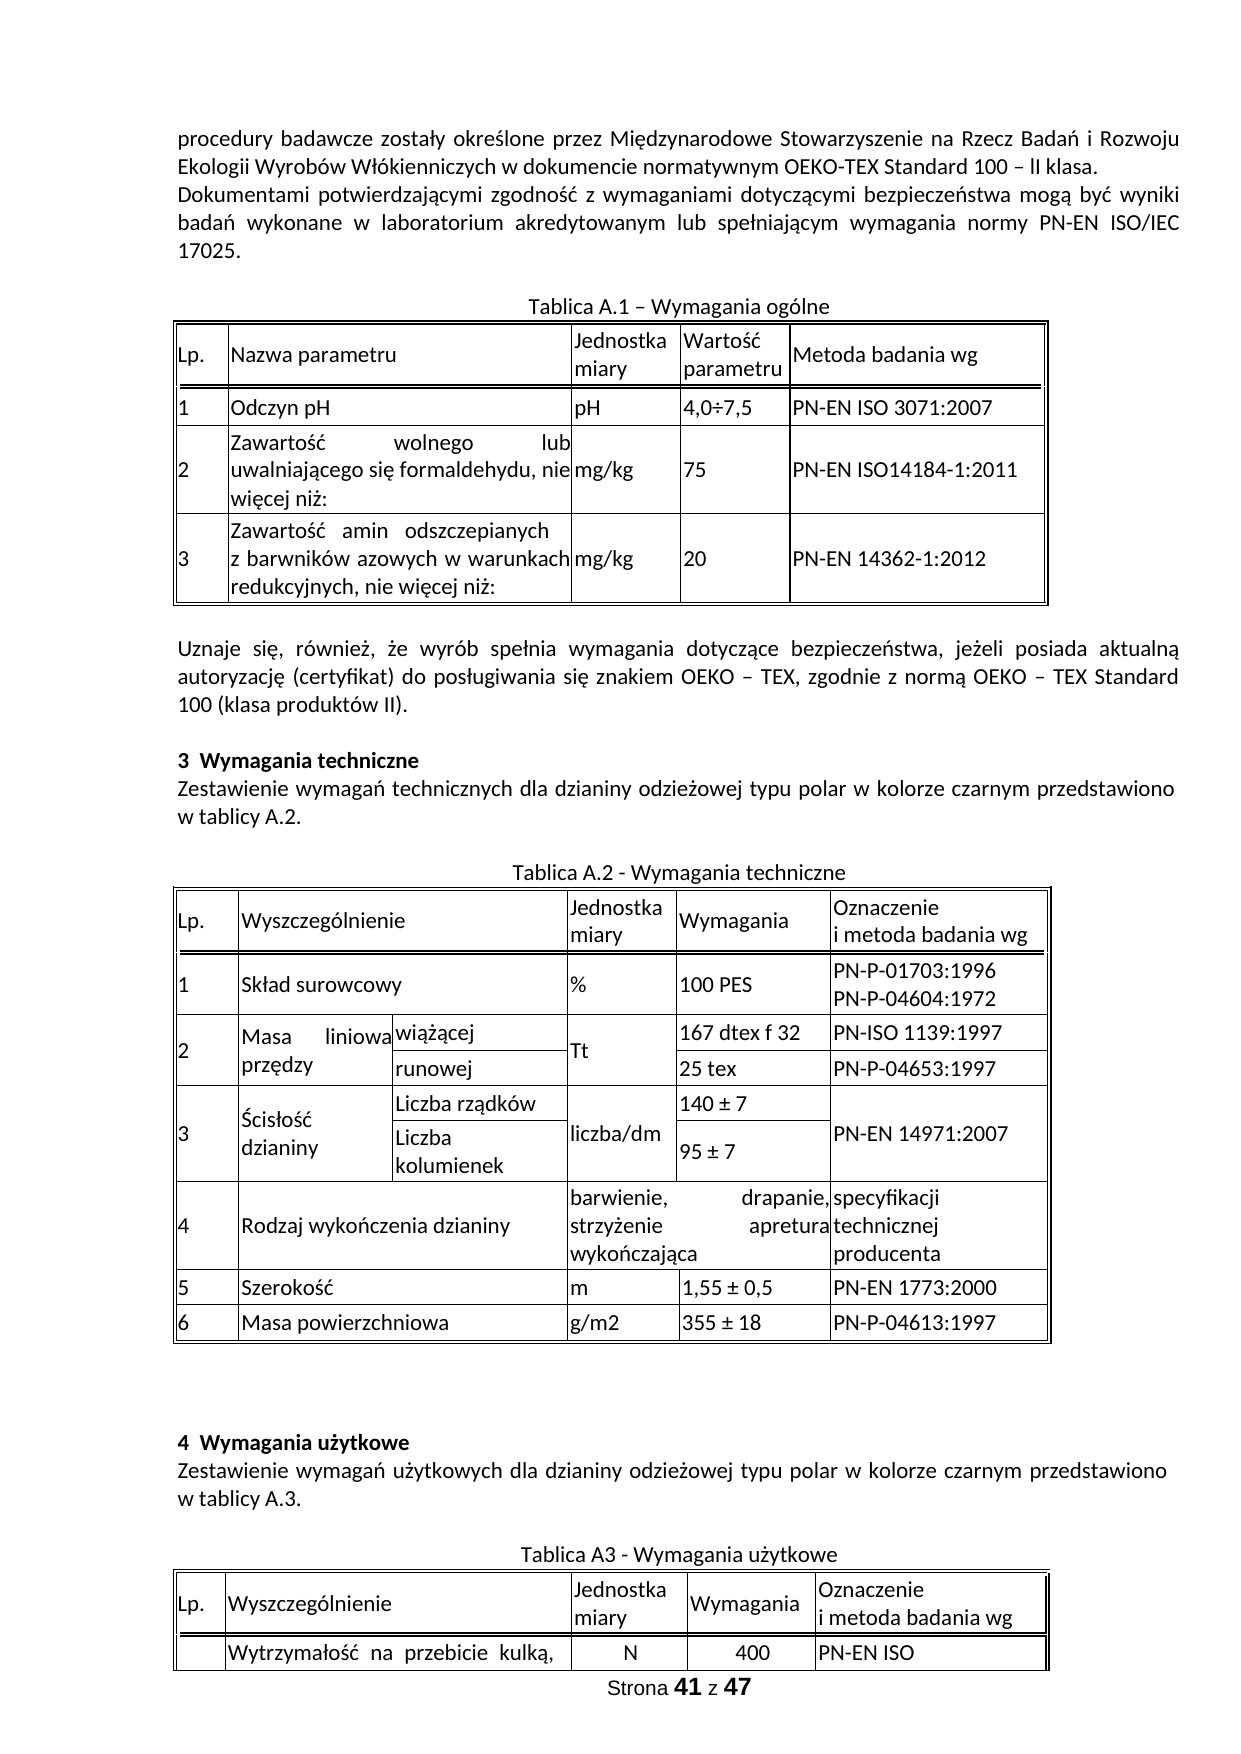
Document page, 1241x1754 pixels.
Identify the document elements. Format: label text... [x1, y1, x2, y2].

table_cell 95 ± 7 [677, 1121, 830, 1181]
table_cell 100 PES [677, 955, 830, 1014]
table_header Wymagania [677, 891, 830, 950]
table_cell liczba/dm [568, 1086, 676, 1181]
table_header Jednostka miary [572, 325, 680, 384]
table_cell PN-EN 1773:2000 [831, 1270, 1047, 1304]
table_cell Liczba kolumienek [393, 1121, 567, 1181]
table_cell PN-EN ISO 3071:2007 [791, 384, 1046, 425]
table_header Oznaczenie i metoda badania wg [831, 891, 1047, 950]
table_header Jednostka miary [572, 1573, 687, 1632]
table_cell PN-P-01703:1996 PN-P-04604:1972 [831, 950, 1049, 1014]
table_cell 4 [177, 1182, 238, 1269]
table_cell specyfikacji technicznej producenta [831, 1182, 1047, 1269]
table_cell Masa powierzchniowa [239, 1305, 567, 1339]
table_cell Masa liniowa przędzy [239, 1015, 392, 1085]
table_cell PN-P-04653:1997 [831, 1051, 1047, 1085]
table_cell Odczyn pH [229, 389, 571, 425]
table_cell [816, 1637, 1045, 1670]
table_cell PN-EN 14362-1:2012 [791, 514, 1044, 601]
table_cell N [572, 1637, 687, 1670]
table_cell g/m2 [568, 1305, 679, 1339]
table_cell 5 [177, 1270, 238, 1304]
table_cell 1 [175, 950, 238, 1014]
table_cell m [568, 1270, 679, 1304]
table_cell 140 ± 7 [677, 1086, 830, 1120]
table_cell Zawartość wolnego lub uwalniającego się formaldehydu, nie więcej niż: [229, 426, 571, 513]
table_cell 3 [177, 514, 228, 601]
table_cell 6 [177, 1305, 238, 1339]
table_cell 3 [177, 1086, 238, 1181]
table_header Lp. [177, 325, 228, 384]
text 4 Wymagania użytkowe [177, 1428, 1181, 1456]
table_header Wyszczególnienie [239, 891, 567, 950]
table_cell Szerokość [239, 1270, 567, 1304]
table_cell 25 tex [677, 1051, 830, 1085]
text 3 Wymagania techniczne [177, 746, 1181, 774]
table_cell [226, 1637, 571, 1670]
table_cell 400 [688, 1637, 815, 1670]
table_header Metoda badania wg [791, 325, 1044, 384]
table_header Nazwa parametru [229, 325, 571, 384]
table_header Wartość parametru [681, 325, 789, 384]
table_cell 2 [177, 1015, 238, 1085]
table_cell 2 [177, 426, 228, 513]
table_cell [175, 1632, 225, 1670]
table_cell Tt [568, 1015, 676, 1085]
table_cell 1 [175, 384, 228, 425]
table_cell 355 ± 18 [680, 1305, 830, 1339]
table_cell PN-EN ISO14184-1:2011 [791, 426, 1044, 513]
text Tablica A.1 – Wymagania ogólne [177, 292, 1181, 320]
table_cell Rodzaj wykończenia dzianiny [239, 1182, 567, 1269]
text Tablica A.2 - Wymagania techniczne [177, 858, 1181, 886]
table_cell mg/kg [572, 426, 680, 513]
table_header Oznaczenie i metoda badania wg [816, 1573, 1047, 1632]
table_cell PN-P-04613:1997 [831, 1305, 1047, 1339]
table_cell 4,0÷7,5 [681, 389, 789, 425]
table_header Lp. [177, 1573, 225, 1632]
table_cell PN-ISO 1139:1997 [831, 1015, 1047, 1049]
table_cell 167 dtex f 32 [677, 1015, 830, 1049]
table_cell mg/kg [572, 514, 680, 601]
text Zestawienie wymagań użytkowych dla dzianiny odzieżowej typu polar w kolorze czarnym przedstawiono w tablicy A.3. [177, 1456, 1181, 1512]
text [177, 124, 1181, 180]
table_cell Zawartość amin odszczepianych z barwników azowych w warunkach redukcyjnych, nie więcej niż: [229, 514, 571, 601]
table_header Wymagania [688, 1573, 815, 1632]
table_cell barwienie, drapanie, strzyżenie apretura wykończająca [568, 1182, 830, 1269]
table_cell PN-EN 14971:2007 [831, 1086, 1047, 1181]
table_cell Liczba rządków [393, 1086, 567, 1120]
table_cell Skład surowcowy [239, 955, 567, 1014]
table_cell 75 [681, 426, 789, 513]
text Dokumentami potwierdzającymi zgodność z wymaganiami dotyczącymi bezpieczeństwa mogą być wyniki badań wykonane w laboratorium akredytowanym lub spełniającym wymagania normy PN-EN ISO/IEC 17025. [177, 180, 1181, 264]
table_cell Ścisłość dzianiny [239, 1086, 392, 1181]
table_header Wyszczególnienie [226, 1573, 571, 1632]
table_cell 20 [681, 514, 789, 601]
table_header Lp. [177, 891, 238, 950]
table_cell wiążącej [393, 1015, 567, 1049]
text Uznaje się, również, że wyrób spełnia wymagania dotyczące bezpieczeństwa, jeżeli posiada aktualną autoryzację (certyfikat) do posługiwania się znakiem OEKO – TEX, zgodnie z normą OEKO – TEX Standard 100 (klasa produktów II). [177, 634, 1181, 718]
text Tablica A3 - Wymagania użytkowe [177, 1540, 1181, 1568]
text Zestawienie wymagań technicznych dla dzianiny odzieżowej typu polar w kolorze czarnym przedstawiono w tablicy A.2. [177, 774, 1181, 830]
table_cell runowej [393, 1051, 567, 1085]
table_cell % [568, 955, 676, 1014]
table_cell pH [572, 389, 680, 425]
table_header Jednostka miary [568, 891, 676, 950]
table_cell 1,55 ± 0,5 [680, 1270, 830, 1304]
